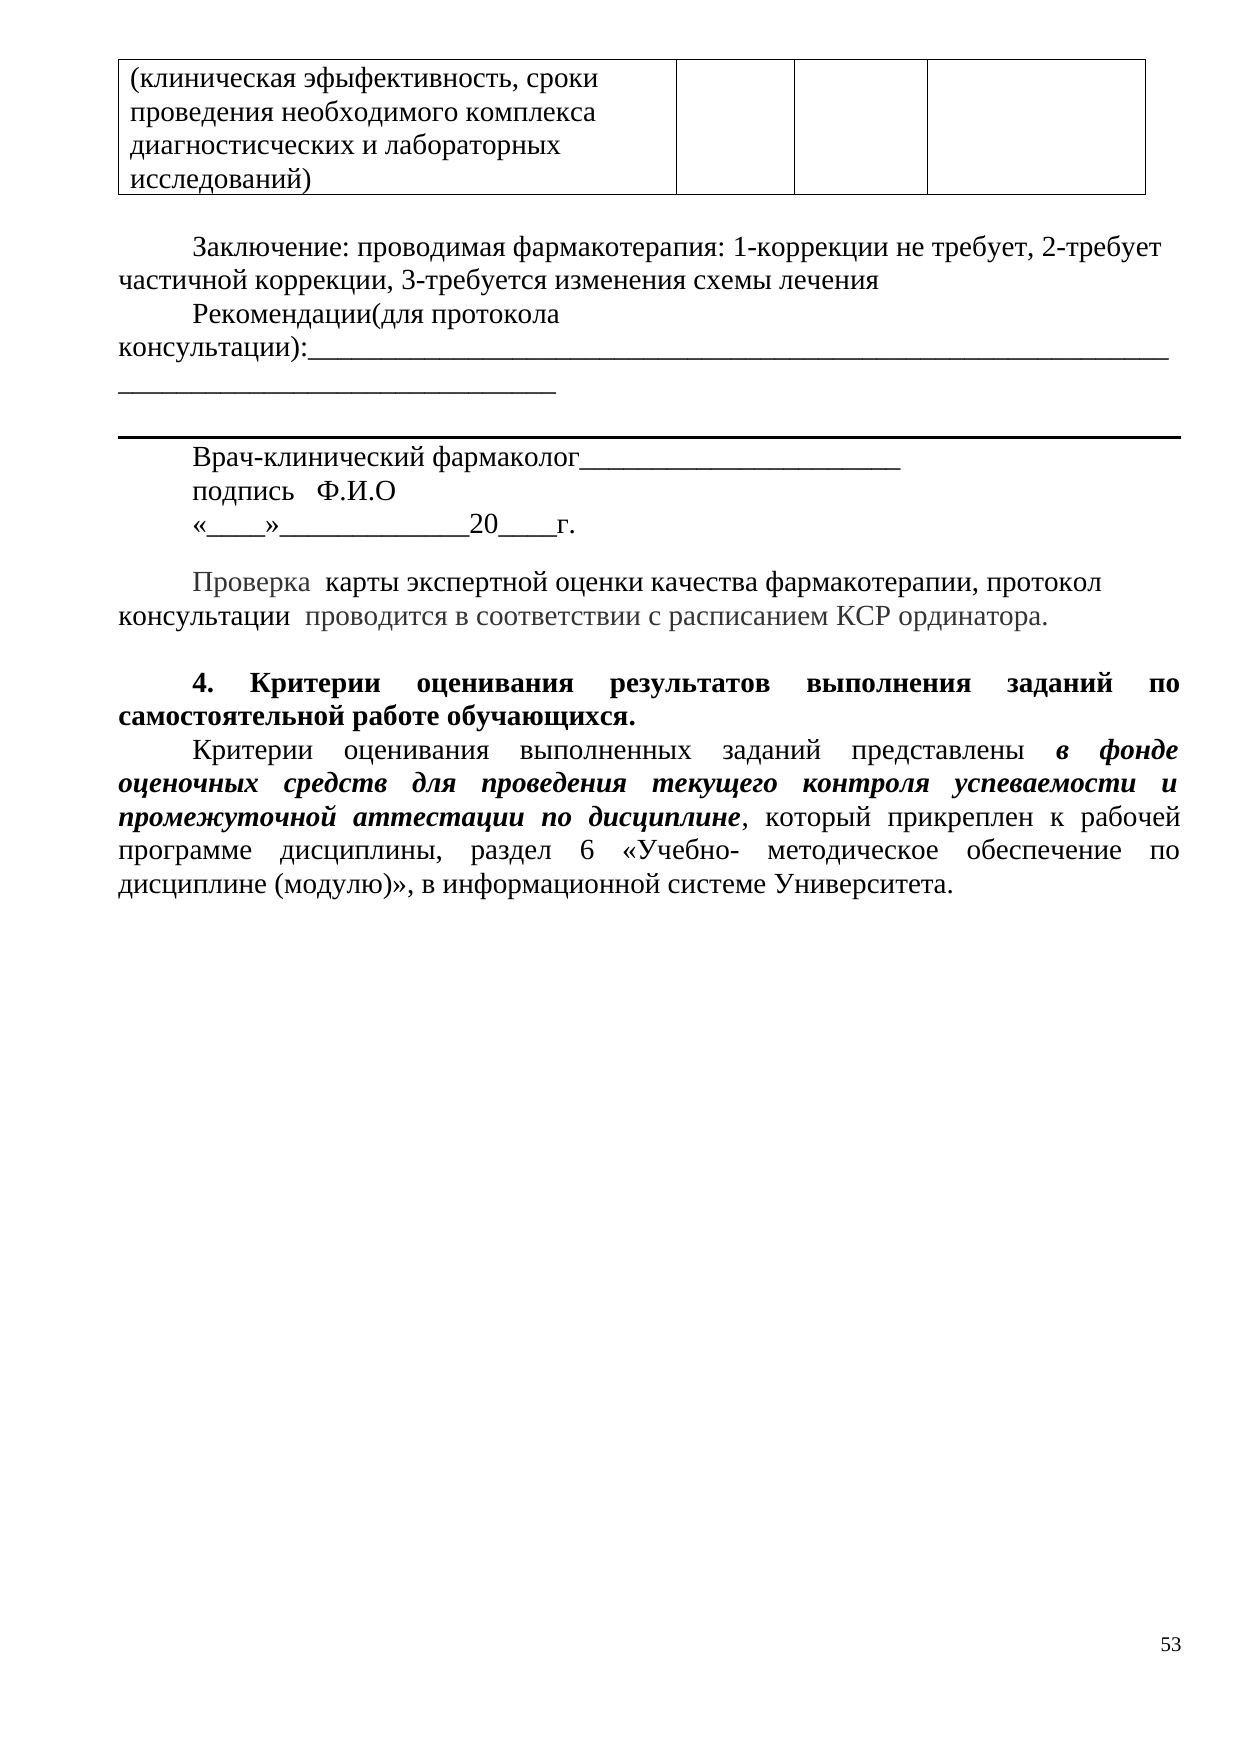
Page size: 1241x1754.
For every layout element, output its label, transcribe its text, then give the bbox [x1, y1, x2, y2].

text Рекомендации(для протокола консультации):_________________________________________________________________________________________ [118, 296, 1181, 397]
text 4. Критерии оценивания результатов выполнения заданий по самостоятельной работе обучающихся. [118, 665, 1181, 732]
text «____»_____________20____г. [118, 507, 1181, 540]
table_cell [795, 60, 927, 194]
text Критерии оценивания выполненных заданий представлены в фонде оценочных средств для проведения текущего контроля успеваемости и промежуточной аттестации по дисциплине, который прикреплен к рабочей программе дисциплины, раздел 6 «Учебно- методическое обеспечение по дисциплине (модулю)», в информационной системе Университета. [118, 732, 1181, 899]
text Заключение: проводимая фармакотерапия: 1-коррекции не требует, 2-требует частичной коррекции, 3-требуется изменения схемы лечения [118, 229, 1181, 296]
table_cell [928, 60, 1145, 194]
text подпись Ф.И.О [118, 473, 1181, 507]
text Проверка карты экспертной оценки качества фармакотерапии, протокол консультации проводится в соответствии с расписанием КСР ординатора. [118, 564, 1181, 631]
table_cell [119, 60, 676, 194]
table_cell [677, 60, 794, 194]
text Врач-клинический фармаколог______________________ [118, 439, 1181, 473]
